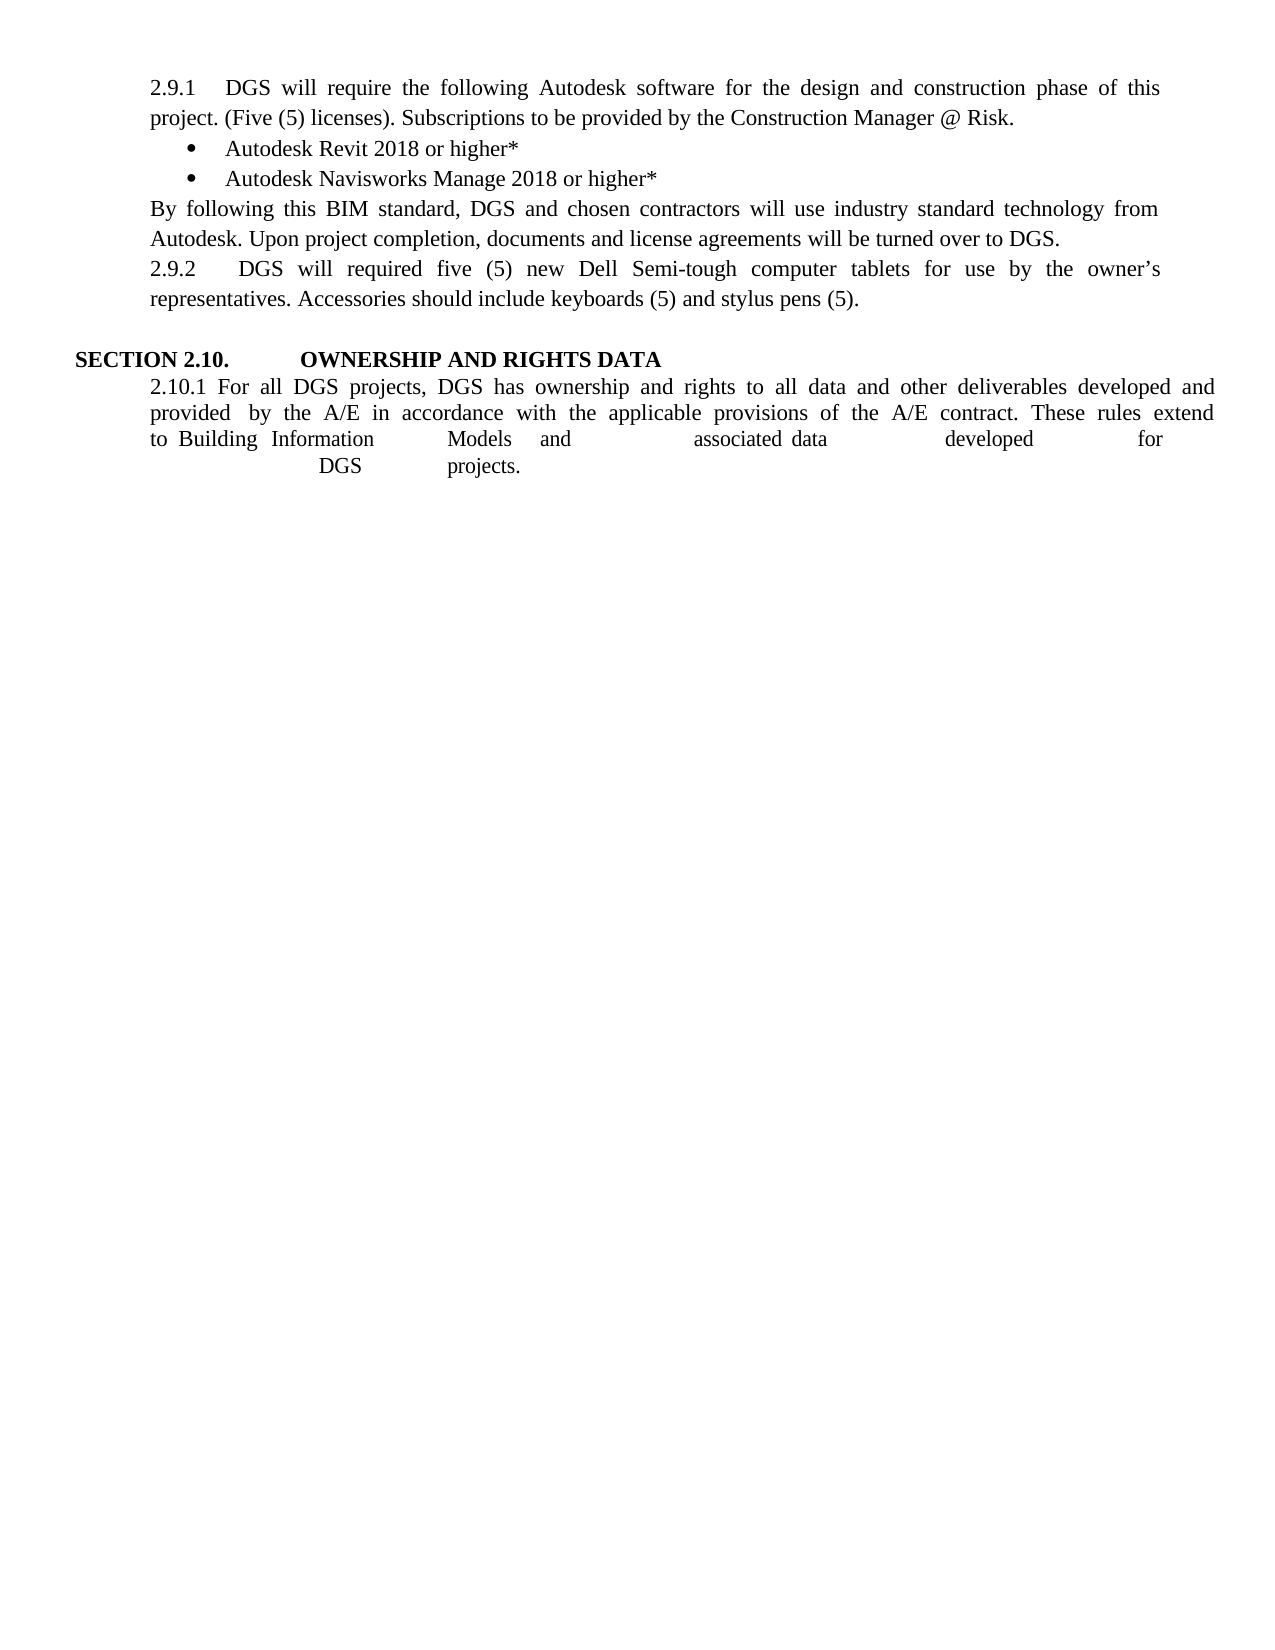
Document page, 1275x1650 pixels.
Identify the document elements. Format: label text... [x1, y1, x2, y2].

list Autodesk Navisworks Manage 2018 or higher* [187, 165, 1227, 191]
subtitle SECTION 2.10. OWNERSHIP AND RIGHTS DATA [75, 347, 1227, 373]
list DGS will require the following Autodesk software for the design and construction phase of this project. (Five (5) licenses). Subscriptions to be provided by the Construction Manager @ Risk. [150, 74, 1167, 131]
list DGS will required five (5) new Dell Semi-tough computer tablets for use by the owner’s representatives. Accessories should include keyboards (5) and stylus pens (5). [150, 255, 1167, 312]
text 2.10.1 For all DGS projects, DGS has ownership and rights to all data and other deliverables developed and provided by the A/E in accordance with the applicable provisions of the A/E contract. These rules extend to Building Information Models and associated data developed for DGS projects. [150, 373, 1215, 478]
list Autodesk Revit 2018 or higher* [187, 134, 1227, 161]
text By following this BIM standard, DGS and chosen contractors will use industry standard technology from Autodesk. Upon project completion, documents and license agreements will be turned over to DGS. [150, 195, 1167, 251]
